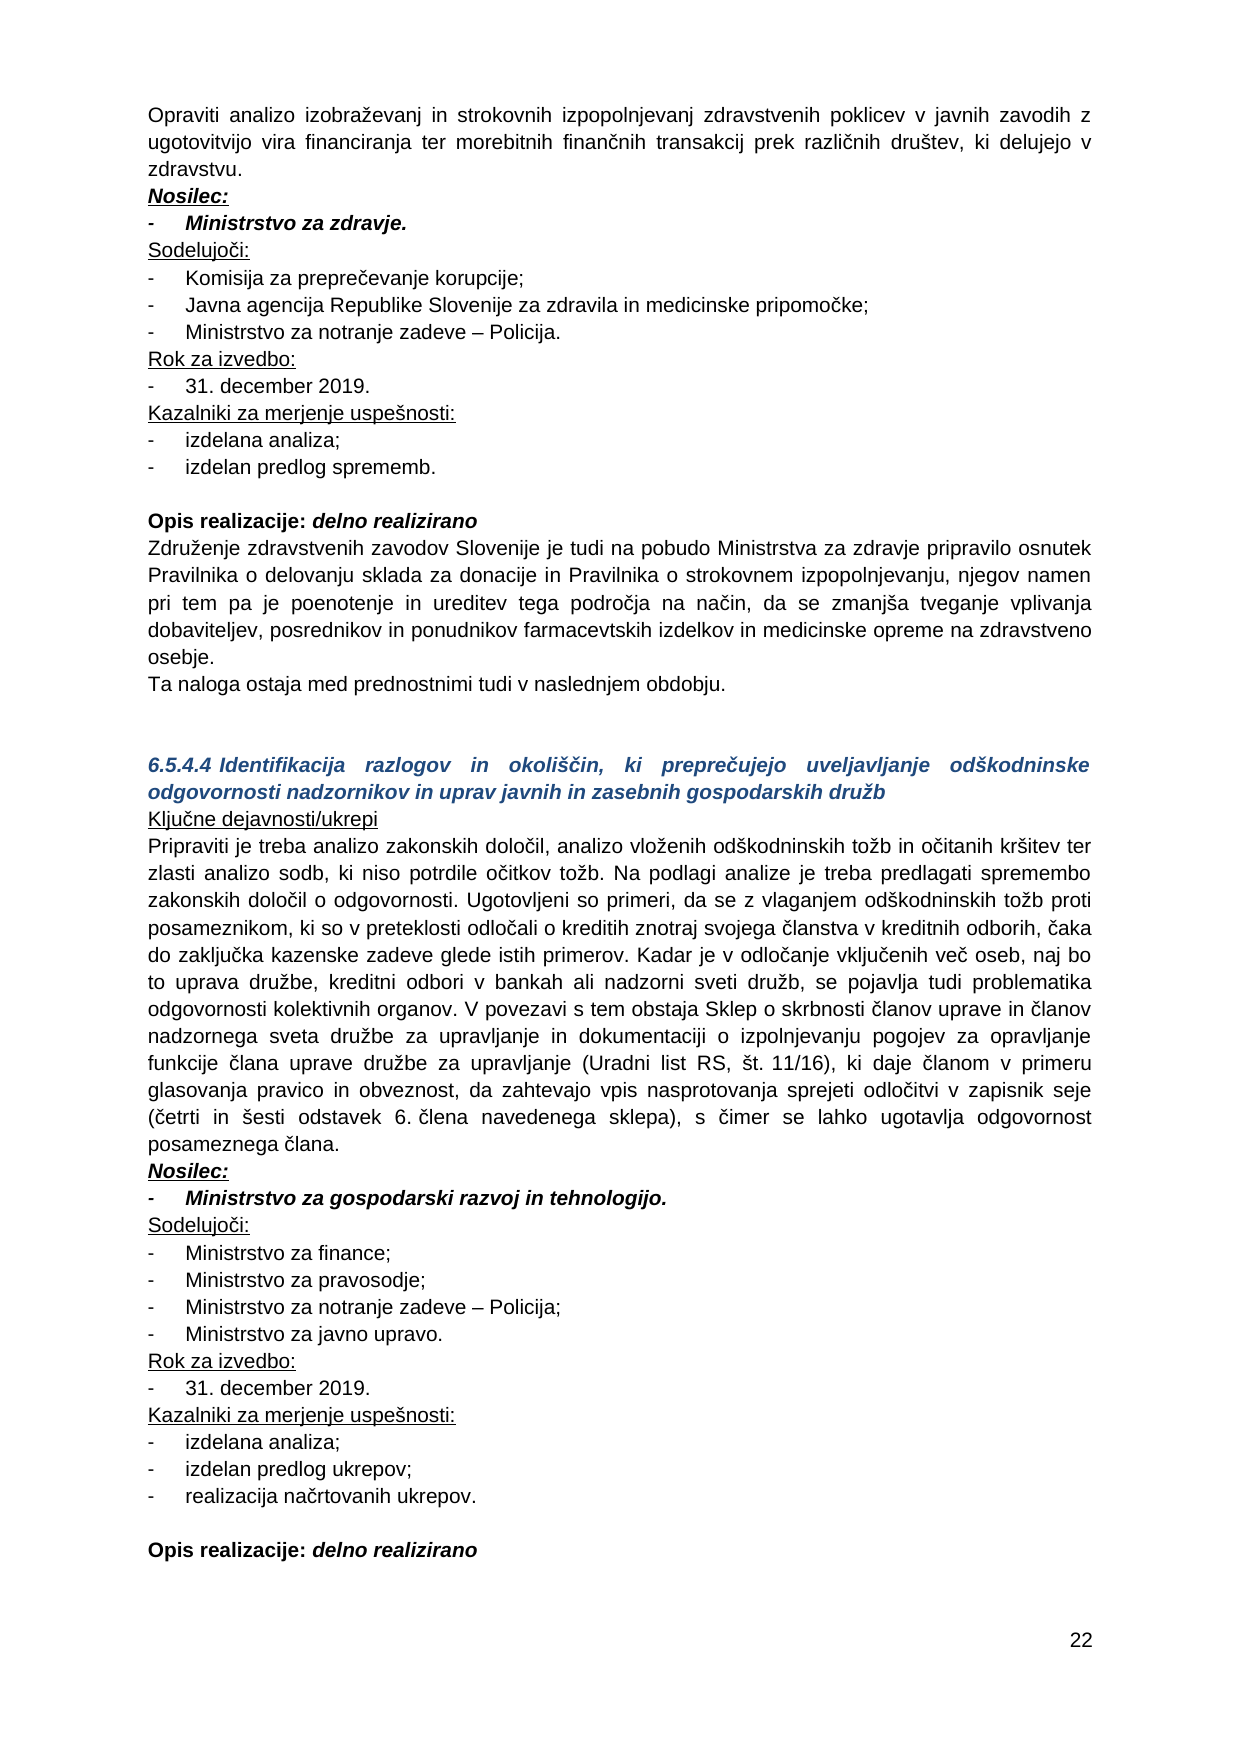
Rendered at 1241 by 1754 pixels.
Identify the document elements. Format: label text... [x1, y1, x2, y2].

text Kazalniki za merjenje uspešnosti: [148, 399, 1093, 426]
list Ministrstvo za finance; [148, 1238, 1093, 1265]
list izdelana analiza; [148, 1428, 1093, 1455]
list Komisija za preprečevanje korupcije; [148, 263, 1093, 290]
list izdelana analiza; [148, 426, 1093, 453]
list izdelan predlog sprememb. [148, 453, 1093, 480]
text Rok za izvedbo: [148, 1347, 1093, 1374]
text Opis realizacije: delno realizirano [148, 1536, 1093, 1563]
text Nosilec: [148, 182, 1093, 209]
text Opraviti analizo izobraževanj in strokovnih izpopolnjevanj zdravstvenih poklicev v javnih zavodih z ugotovitvijo vira financiranja ter morebitnih finančnih transakcij prek različnih društev, ki delujejo v zdravstvu. [148, 101, 1093, 182]
list Ministrstvo za notranje zadeve – Policija; [148, 1292, 1093, 1319]
list Ministrstvo za javno upravo. [148, 1319, 1093, 1347]
text Ključne dejavnosti/ukrepi [148, 805, 1093, 832]
text Pripraviti je treba analizo zakonskih določil, analizo vloženih odškodninskih tožb in očitanih kršitev ter zlasti analizo sodb, ki niso potrdile očitkov tožb. Na podlagi analize je treba predlagati spremembo zakonskih določil o odgovornosti. Ugotovljeni so primeri, da se z vlaganjem odškodninskih tožb proti posameznikom, ki so v preteklosti odločali o kreditih znotraj svojega članstva v kreditnih odborih, čaka do zaključka kazenske zadeve glede istih primerov. Kadar je v odločanje vključenih več oseb, naj bo to uprava družbe, kreditni odbori v bankah ali nadzorni sveti družb, se pojavlja tudi problematika odgovornosti kolektivnih organov. V povezavi s tem obstaja Sklep o skrbnosti članov uprave in članov nadzornega sveta družbe za upravljanje in dokumentaciji o izpolnjevanju pogojev za opravljanje funkcije člana uprave družbe za upravljanje (Uradni list RS, št. 11/16), ki daje članom v primeru glasovanja pravico in obveznost, da zahtevajo vpis nasprotovanja sprejeti odločitvi v zapisnik seje (četrti in šesti odstavek 6. člena navedenega sklepa), s čimer se lahko ugotavlja odgovornost posameznega člana. [148, 832, 1093, 1157]
text 6.5.4.4 Identifikacija razlogov in okoliščin, ki preprečujejo uveljavljanje odškodninske odgovornosti nadzornikov in uprav javnih in zasebnih gospodarskih družb [148, 751, 1093, 805]
list Ministrstvo za notranje zadeve – Policija. [148, 317, 1093, 344]
list 31. december 2019. [148, 372, 1093, 399]
text Kazalniki za merjenje uspešnosti: [148, 1401, 1093, 1428]
list realizacija načrtovanih ukrepov. [148, 1482, 1093, 1509]
list Ministrstvo za pravosodje; [148, 1265, 1093, 1292]
text Združenje zdravstvenih zavodov Slovenije je tudi na pobudo Ministrstva za zdravje pripravilo osnutek Pravilnika o delovanju sklada za donacije in Pravilnika o strokovnem izpopolnjevanju, njegov namen pri tem pa je poenotenje in ureditev tega področja na način, da se zmanjša tveganje vplivanja dobaviteljev, posrednikov in ponudnikov farmacevtskih izdelkov in medicinske opreme na zdravstveno osebje. [148, 534, 1093, 669]
text Nosilec: [148, 1157, 1093, 1184]
list Ministrstvo za zdravje. [148, 209, 1093, 236]
list Javna agencija Republike Slovenije za zdravila in medicinske pripomočke; [148, 290, 1093, 317]
list izdelan predlog ukrepov; [148, 1455, 1093, 1482]
text Sodelujoči: [148, 1211, 1093, 1238]
text Ta naloga ostaja med prednostnimi tudi v naslednjem obdobju. [148, 669, 1093, 697]
text Sodelujoči: [148, 236, 1093, 263]
list 31. december 2019. [148, 1374, 1093, 1401]
list Ministrstvo za gospodarski razvoj in tehnologijo. [148, 1184, 1093, 1211]
text Rok za izvedbo: [148, 344, 1093, 372]
text Opis realizacije: delno realizirano [148, 507, 1093, 534]
